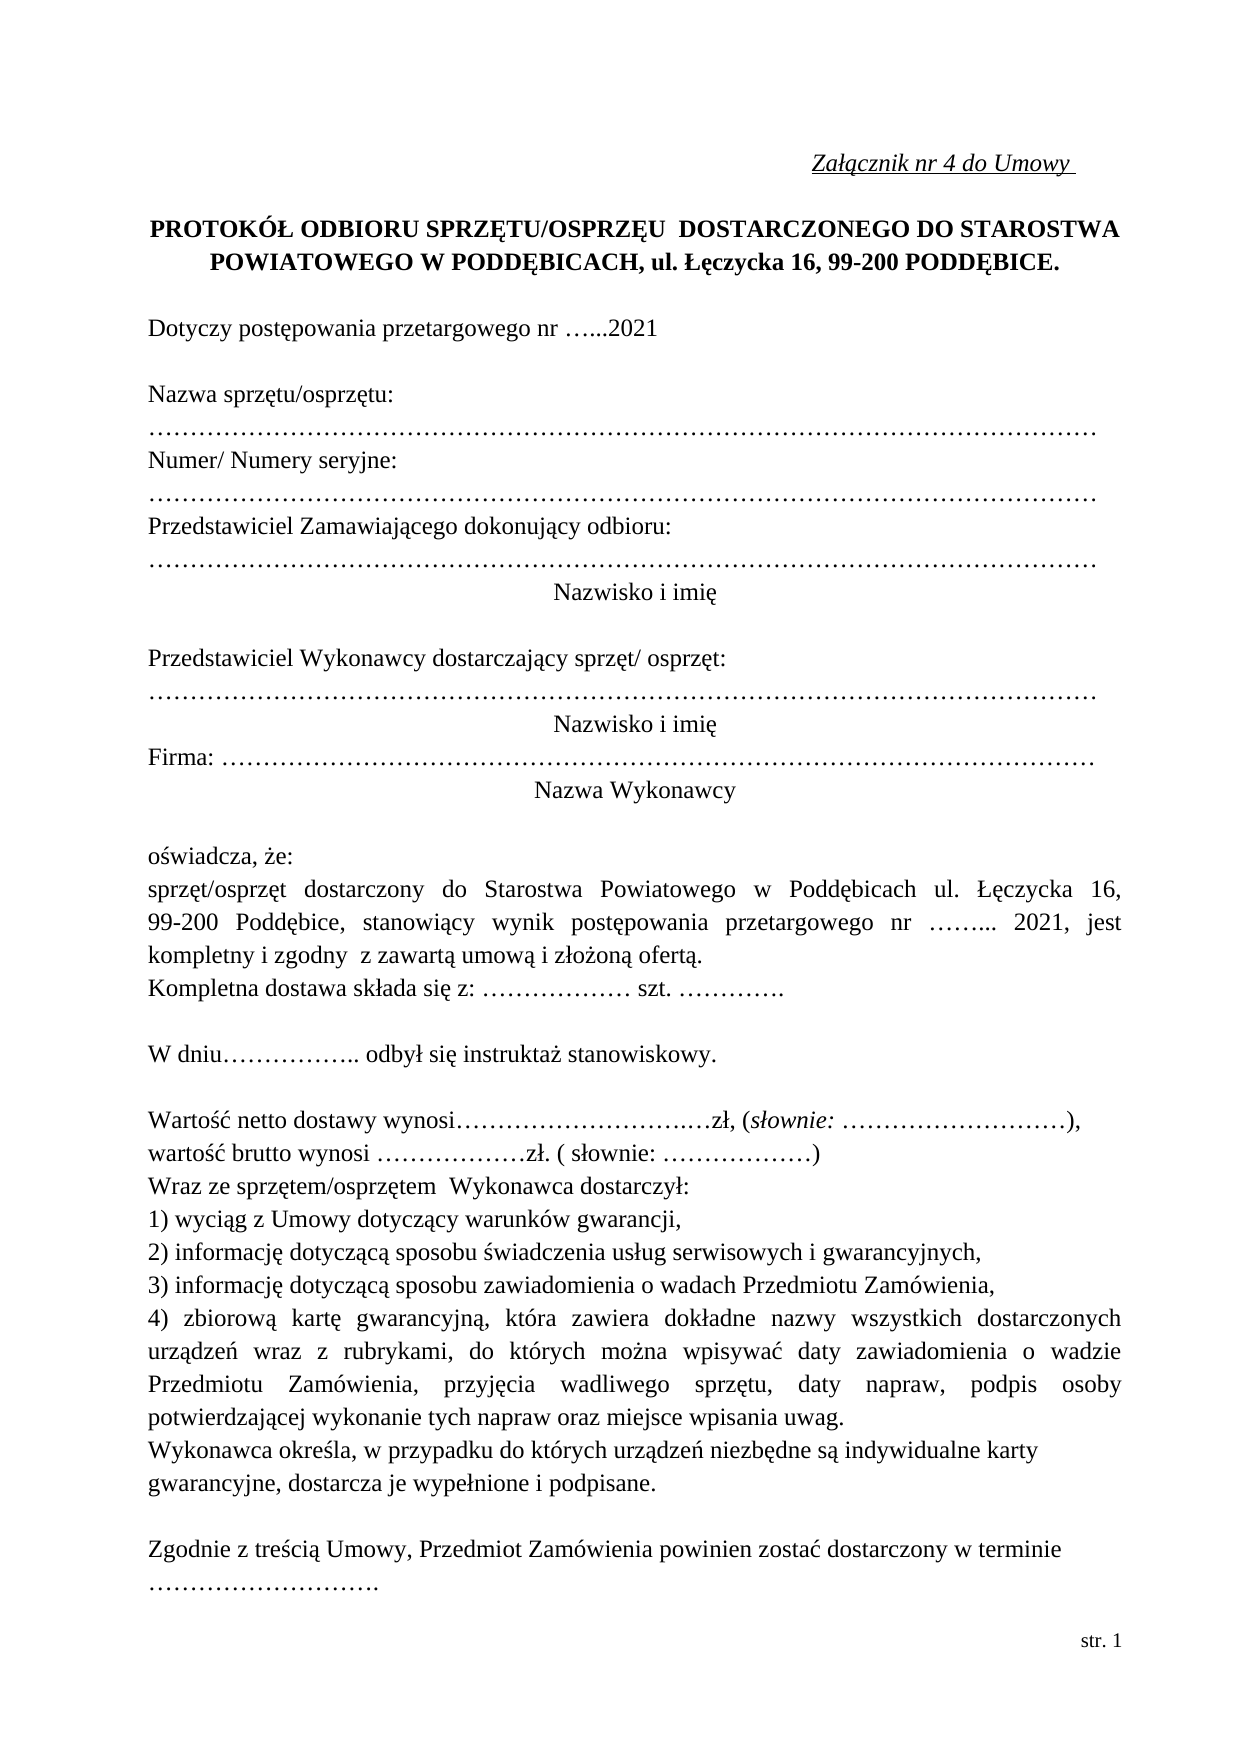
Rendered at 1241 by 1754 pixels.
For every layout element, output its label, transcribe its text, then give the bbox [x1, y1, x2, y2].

text 2) informację dotyczącą sposobu świadczenia usług serwisowych i gwarancyjnych, [148, 1237, 1122, 1266]
text Nazwa sprzętu/osprzętu: [148, 379, 1122, 407]
text Nazwa Wykonawcy [148, 775, 1122, 804]
text Przedstawiciel Zamawiającego dokonujący odbioru: [148, 511, 1122, 539]
text W dniu…………….. odbył się instruktaż stanowiskowy. [148, 1039, 1122, 1068]
text Nazwisko i imię [148, 577, 1122, 606]
text …………………………………………………………………………………………………… [148, 544, 1122, 573]
text Nazwisko i imię [148, 709, 1122, 738]
text Kompletna dostawa składa się z: ……………… szt. …………. [148, 973, 1122, 1002]
list sprzęt/osprzęt dostarczony do Starostwa Powiatowego w Poddębicach ul. Łęczycka 16, 99-200 Poddębice, stanowiący wynik postępowania przetargowego nr ……... 2021, jest kompletny i zgodny z zawartą umową i złożoną ofertą. [148, 874, 1122, 969]
text 4) zbiorową kartę gwarancyjną, która zawiera dokładne nazwy wszystkich dostarczonych urządzeń wraz z rubrykami, do których można wpisywać daty zawiadomienia o wadzie Przedmiotu Zamówienia, przyjęcia wadliwego sprzętu, daty napraw, podpis osoby potwierdzającej wykonanie tych napraw oraz miejsce wpisania uwag. [148, 1303, 1122, 1431]
text Firma: …………………………………………………………………………………………… [148, 742, 1122, 771]
text Wraz ze sprzętem/osprzętem Wykonawca dostarczył: [148, 1171, 1122, 1200]
text …………………………………………………………………………………………………… [148, 676, 1122, 705]
text Przedstawiciel Wykonawcy dostarczający sprzęt/ osprzęt: [148, 643, 1122, 672]
text …………………………………………………………………………………………………… [148, 412, 1122, 441]
text 1) wyciąg z Umowy dotyczący warunków gwarancji, [148, 1204, 1122, 1233]
text Wartość netto dostawy wynosi……………………….…zł, (słownie: ………………………), wartość brutto wynosi ………………zł. ( słownie: ………………) [148, 1105, 1122, 1167]
text PROTOKÓŁ ODBIORU SPRZĘTU/OSPRZĘU DOSTARCZONEGO DO STAROSTWA POWIATOWEGO W PODDĘBICACH, ul. Łęczycka 16, 99-200 PODDĘBICE. [148, 214, 1122, 275]
text Dotyczy postępowania przetargowego nr …...2021 [148, 313, 1122, 341]
text Załącznik nr 4 do Umowy [148, 148, 1118, 176]
text Numer/ Numery seryjne: [148, 445, 1122, 473]
text oświadcza, że: [148, 841, 1122, 870]
text 3) informację dotyczącą sposobu zawiadomienia o wadach Przedmiotu Zamówienia, [148, 1270, 1122, 1299]
text Zgodnie z treścią Umowy, Przedmiot Zamówienia powinien zostać dostarczony w terminie ………………………. [148, 1534, 1122, 1596]
text …………………………………………………………………………………………………… [148, 478, 1122, 507]
text Wykonawca określa, w przypadku do których urządzeń niezbędne są indywidualne karty gwarancyjne, dostarcza je wypełnione i podpisane. [148, 1435, 1122, 1497]
